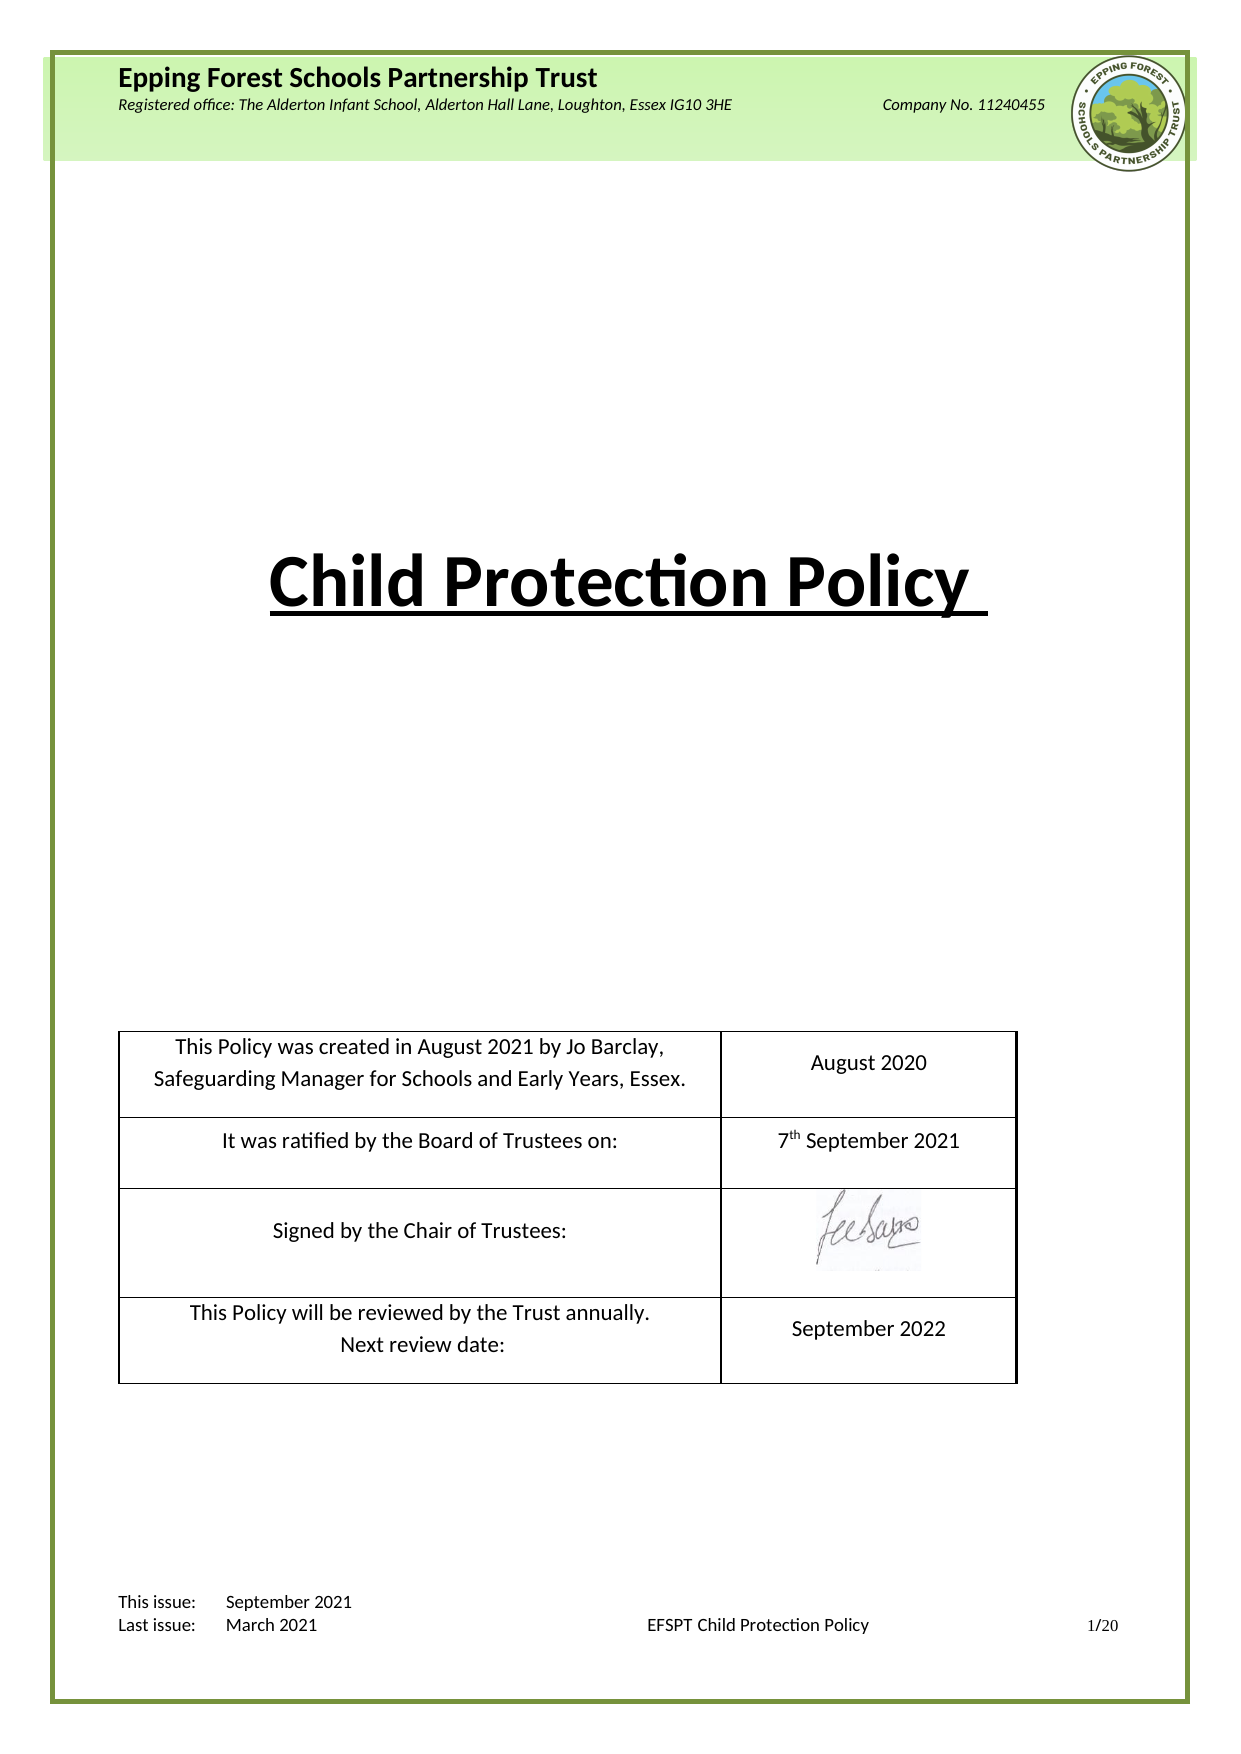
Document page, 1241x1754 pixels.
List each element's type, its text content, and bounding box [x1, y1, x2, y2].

table_cell 7th September 2021 [722, 1118, 1015, 1188]
table_cell [722, 1189, 1015, 1297]
text Child Protection Policy [118, 533, 1122, 625]
picture [816, 1189, 922, 1271]
table_cell September 2022 [722, 1298, 1015, 1383]
table_cell It was ratified by the Board of Trustees on: [120, 1118, 720, 1188]
table_cell This Policy will be reviewed by the Trust annually. Next review date: [120, 1298, 720, 1383]
table_header August 2020 [722, 1032, 1015, 1117]
table_header This Policy was created in August 2021 by Jo Barclay, Safeguarding Manager for Schools and Early Years, Essex. [120, 1032, 720, 1117]
picture [1067, 49, 1192, 177]
table_cell Signed by the Chair of Trustees: [120, 1189, 720, 1297]
picture [1067, 55, 1185, 177]
